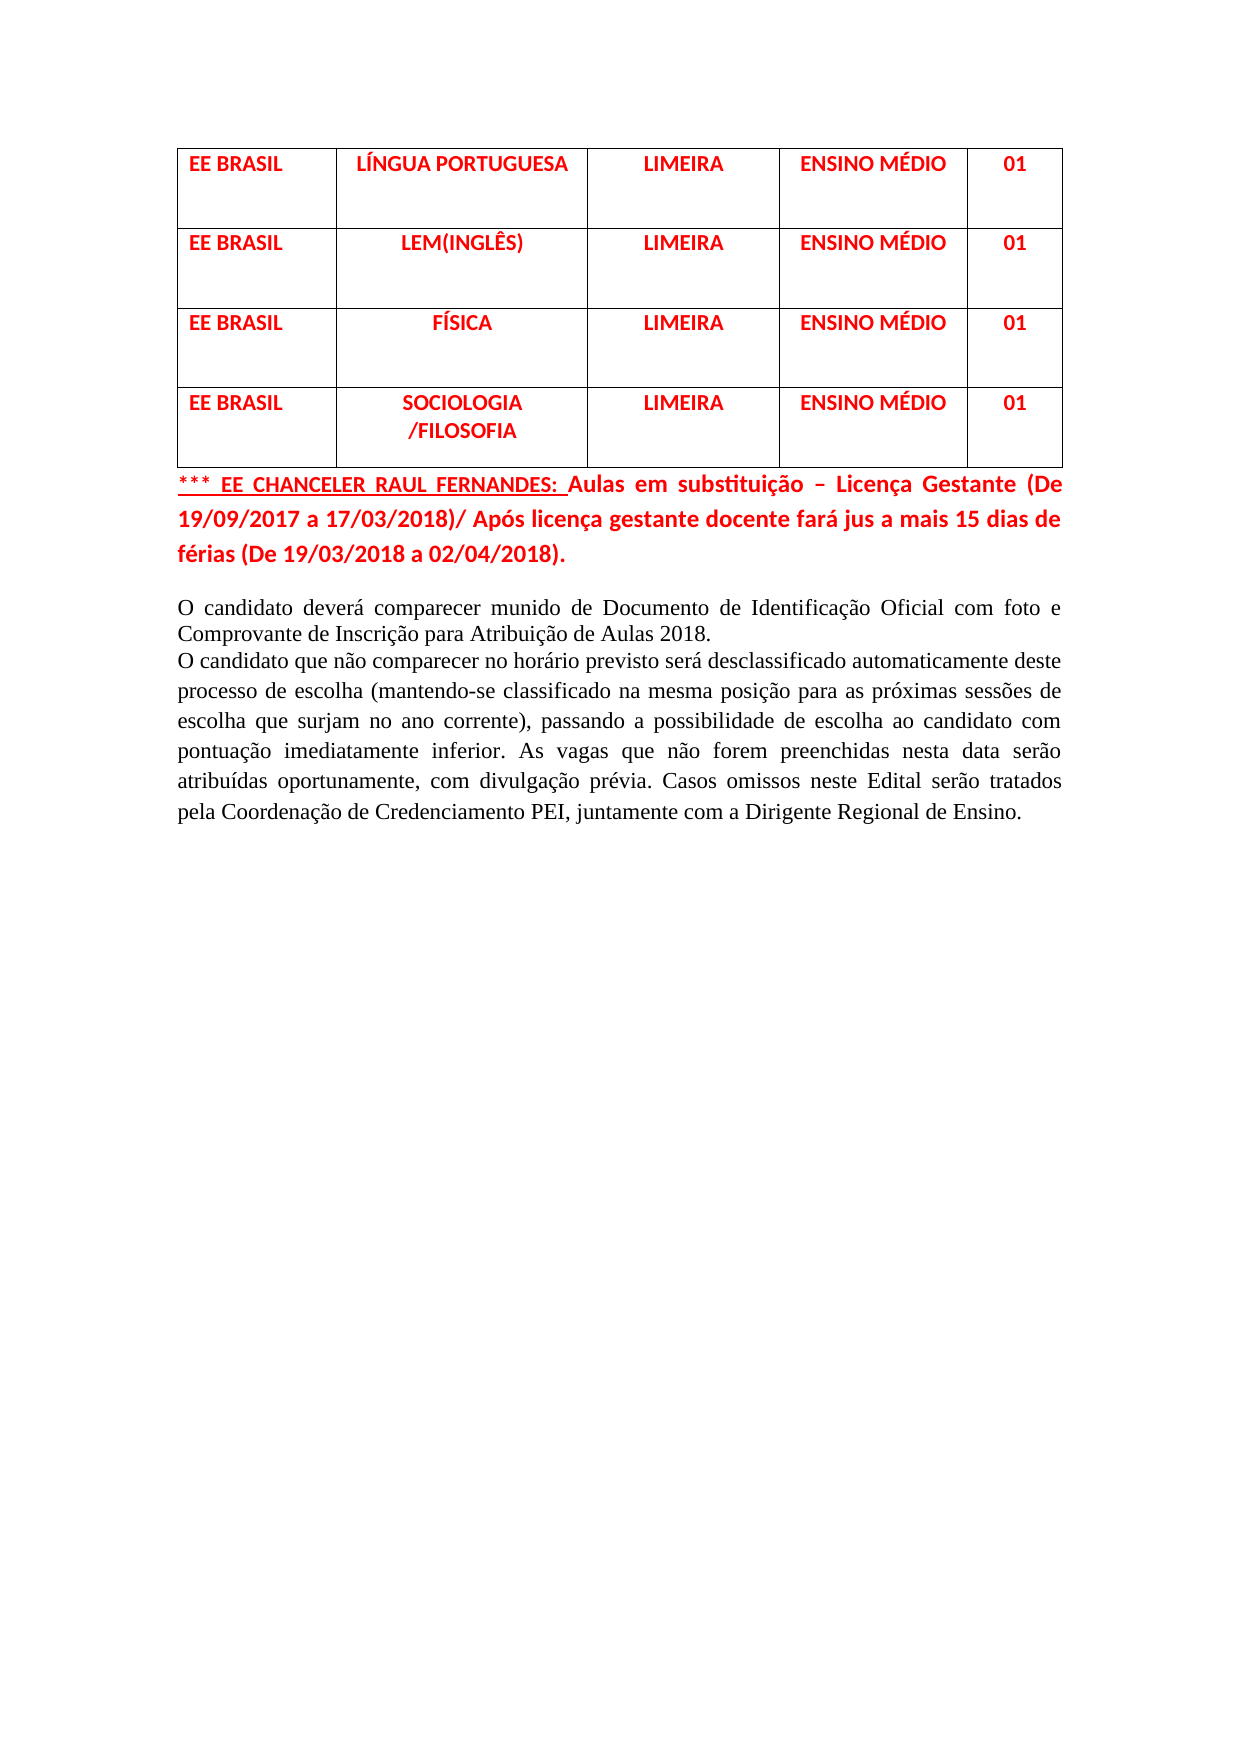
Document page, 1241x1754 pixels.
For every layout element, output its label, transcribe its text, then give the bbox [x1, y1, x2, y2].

table_cell FÍSICA [337, 309, 587, 387]
table_cell LEM(INGLÊS) [337, 229, 587, 307]
table_cell 01 [968, 149, 1062, 227]
table_cell ENSINO MÉDIO [780, 149, 967, 227]
text O candidato que não comparecer no horário previsto será desclassificado automaticamente deste processo de escolha (mantendo-se classificado na mesma posição para as próximas sessões de escolha que surjam no ano corrente), passando a possibilidade de escolha ao candidato com pontuação imediatamente inferior. As vagas que não forem preenchidas nesta data serão atribuídas oportunamente, com divulgação prévia. Casos omissos neste Edital serão tratados pela Coordenação de Credenciamento PEI, juntamente com a Dirigente Regional de Ensino. [177, 647, 1063, 824]
table_cell LIMEIRA [588, 388, 779, 467]
table_cell EE BRASIL [178, 309, 336, 387]
table_cell SOCIOLOGIA /FILOSOFIA [337, 388, 587, 467]
table_cell 01 [968, 309, 1062, 387]
table_cell ENSINO MÉDIO [780, 388, 967, 467]
table_cell LIMEIRA [588, 309, 779, 387]
table_cell 01 [968, 229, 1062, 307]
table_cell 01 [968, 388, 1062, 467]
table_cell LIMEIRA [588, 229, 779, 307]
table_cell EE BRASIL [178, 149, 336, 227]
table_cell EE BRASIL [178, 229, 336, 307]
text *** EE CHANCELER RAUL FERNANDES: Aulas em substituição – Licença Gestante (De 19/09/2017 a 17/03/2018)/ Após licença gestante docente fará jus a mais 15 dias de férias (De 19/03/2018 a 02/04/2018). [177, 468, 1063, 569]
table_cell LÍNGUA PORTUGUESA [337, 149, 587, 227]
table_cell EE BRASIL [178, 388, 336, 467]
table_cell ENSINO MÉDIO [780, 309, 967, 387]
table_cell LIMEIRA [588, 149, 779, 227]
text O candidato deverá comparecer munido de Documento de Identificação Oficial com foto e Comprovante de Inscrição para Atribuição de Aulas 2018. [177, 594, 1063, 647]
table_cell ENSINO MÉDIO [780, 229, 967, 307]
